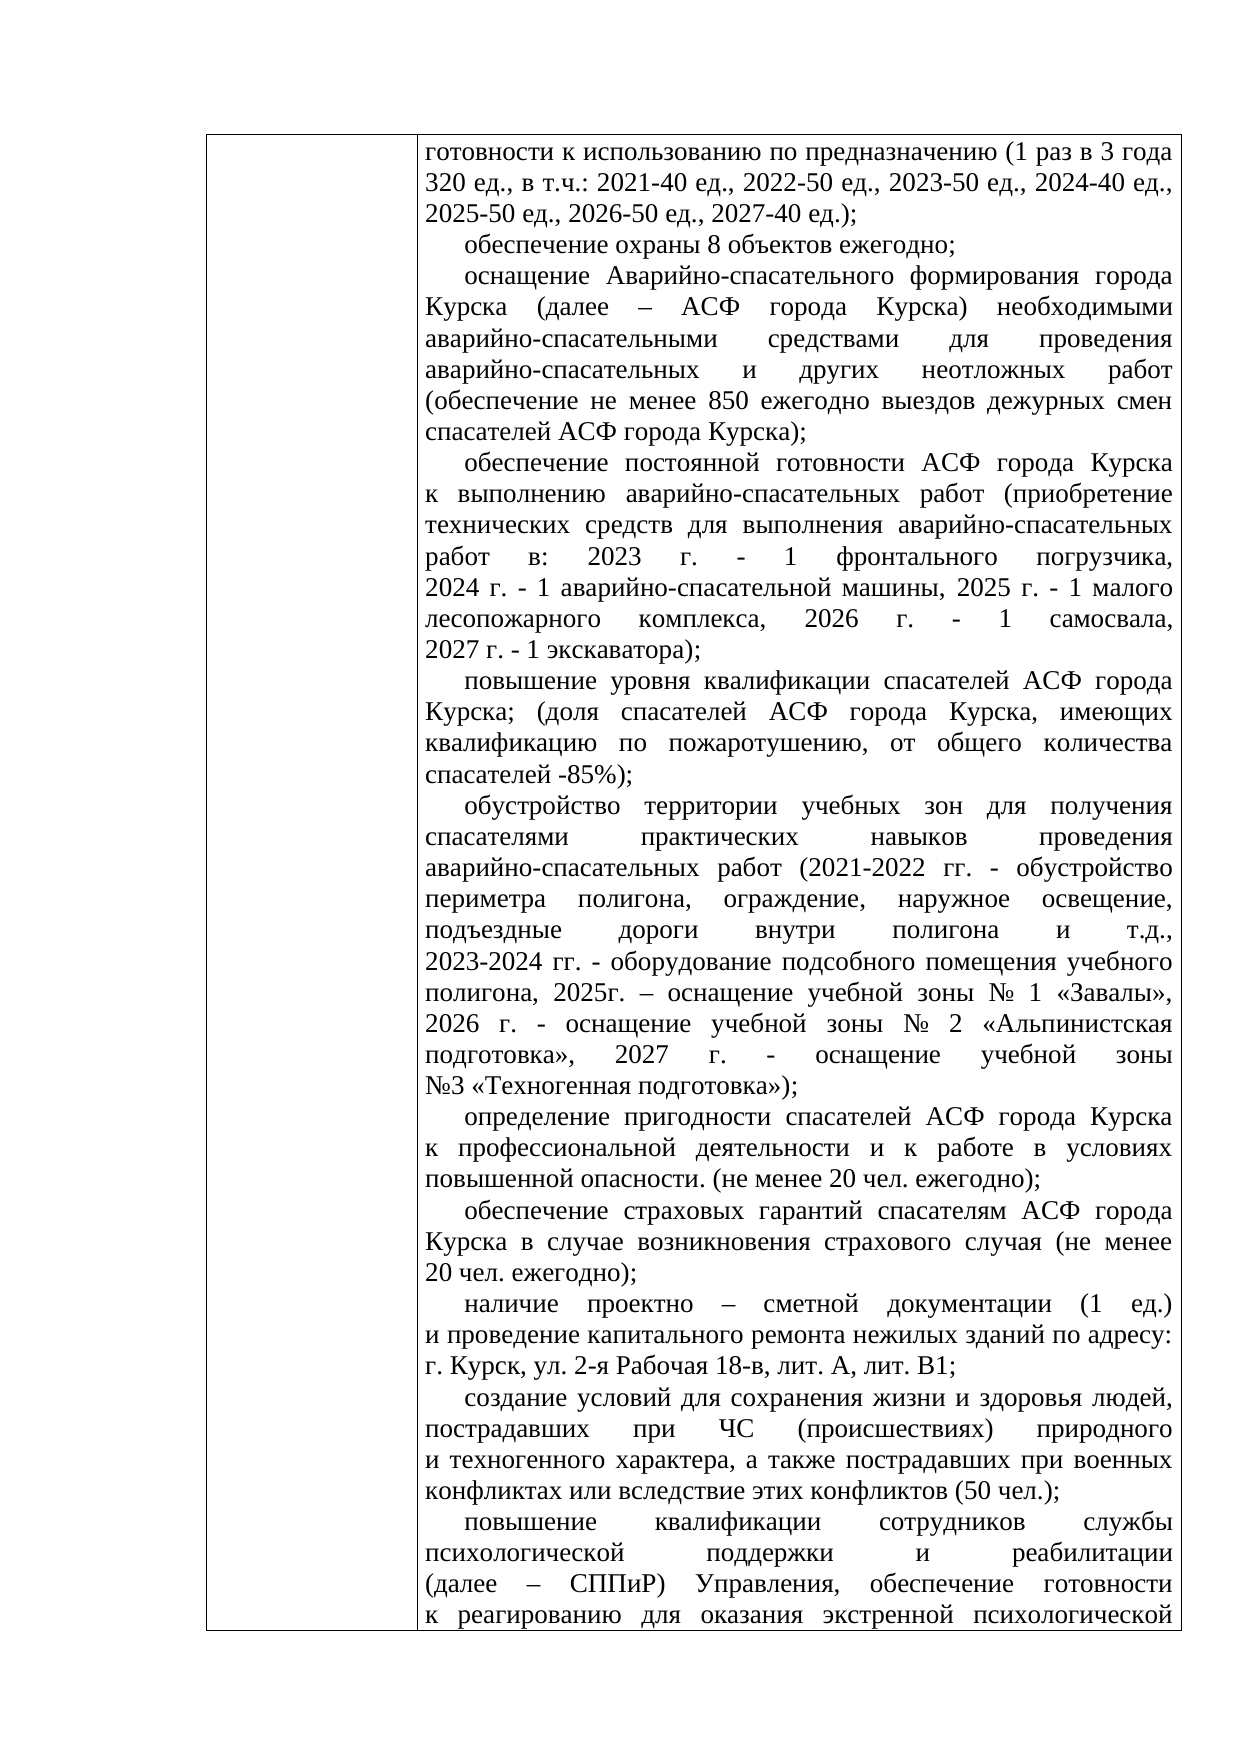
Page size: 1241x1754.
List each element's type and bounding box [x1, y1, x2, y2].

table_cell [418, 135, 1181, 1630]
table_cell [207, 135, 417, 1630]
